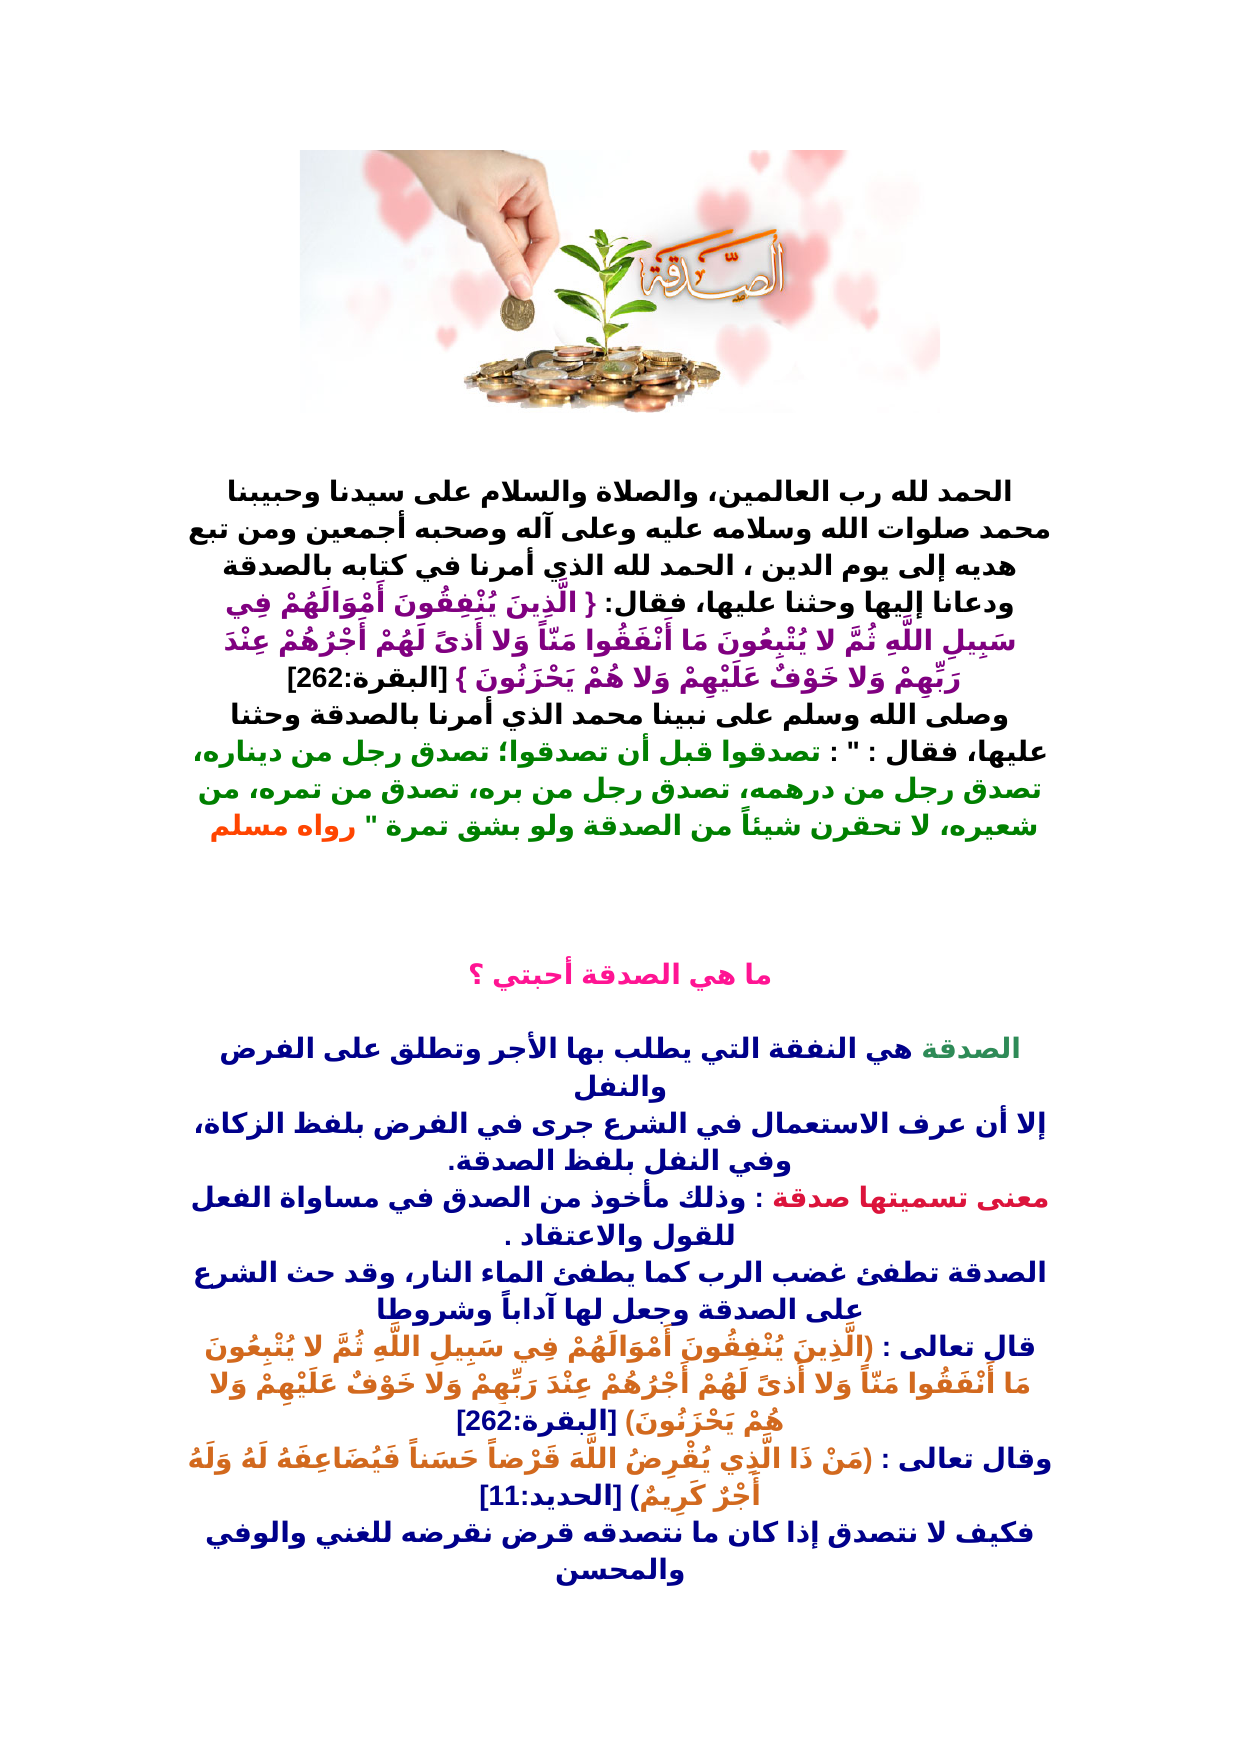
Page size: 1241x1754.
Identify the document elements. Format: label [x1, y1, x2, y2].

text [187, 437, 1053, 1586]
picture [299, 150, 941, 413]
